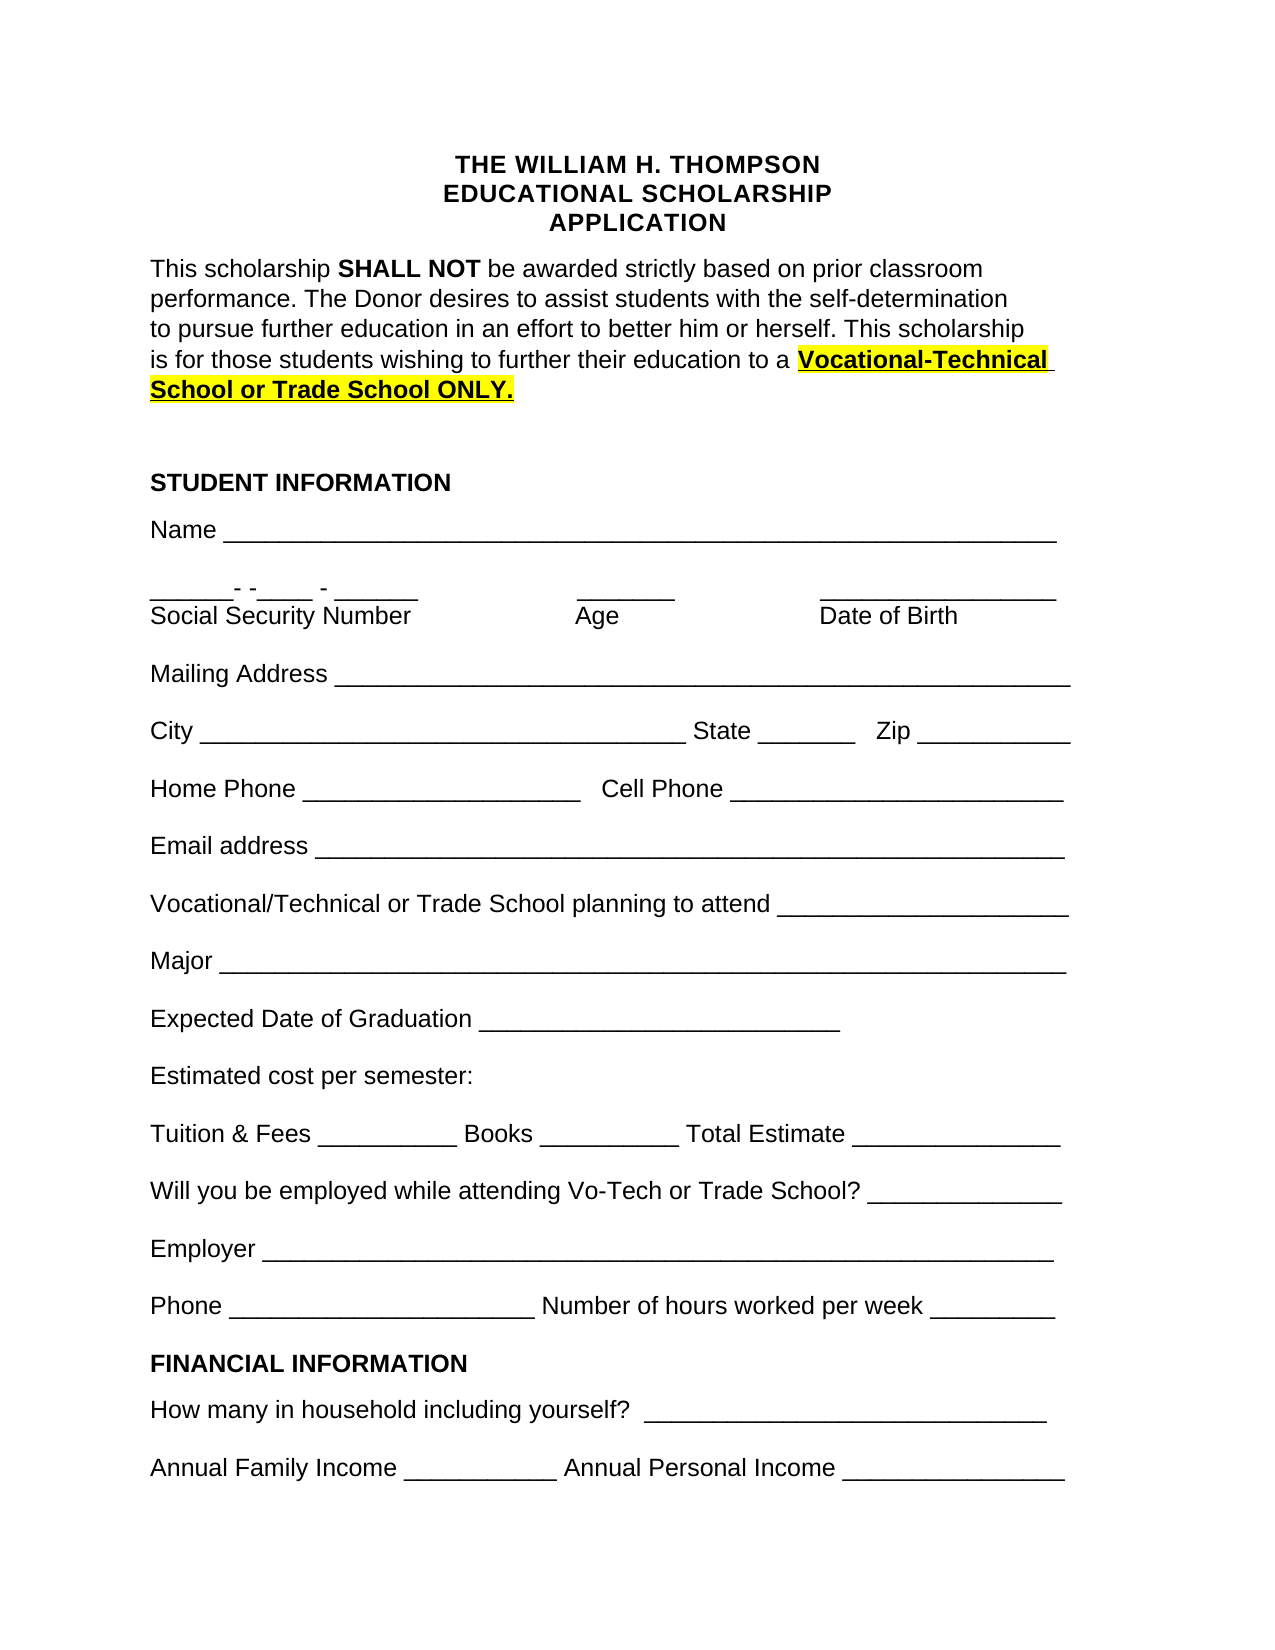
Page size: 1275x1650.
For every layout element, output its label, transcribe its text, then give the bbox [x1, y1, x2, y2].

text FINANCIAL INFORMATION [150, 1349, 1125, 1377]
text Employer _________________________________________________________ [150, 1234, 1125, 1262]
text STUDENT INFORMATION [150, 468, 1125, 497]
text Email address ______________________________________________________ [150, 831, 1125, 860]
text Tuition & Fees __________ Books __________ Total Estimate _______________ [150, 1119, 1125, 1147]
text Will you be employed while attending Vo-Tech or Trade School? ______________ [150, 1176, 1125, 1205]
text Expected Date of Graduation __________________________ [150, 1004, 1125, 1032]
text Mailing Address _____________________________________________________ [150, 659, 1125, 687]
text Home Phone ____________________ Cell Phone ________________________ [150, 774, 1125, 802]
text Estimated cost per semester: [150, 1061, 1125, 1090]
text APPLICATION [150, 207, 1125, 236]
text Vocational/Technical or Trade School planning to attend _____________________ [150, 889, 1125, 917]
text This scholarship SHALL NOT be awarded strictly based on prior classroom performance. The Donor desires to assist students with the self-determination to pursue further education in an effort to better him or herself. This scholarship is for those students wishing to further their education to a Vocational-Technical School or Trade School ONLY. [150, 254, 1125, 403]
text Educational Scholarship [150, 179, 1125, 207]
text The William H. Thompson [150, 150, 1125, 179]
text Major _____________________________________________________________ [150, 946, 1125, 975]
text ______- -____ - ______ _______ _________________ [150, 572, 1125, 601]
text Phone ______________________ Number of hours worked per week _________ [150, 1291, 1125, 1320]
text City ___________________________________ State _______ Zip ___________ [150, 716, 1125, 745]
text How many in household including yourself? _____________________________ [150, 1396, 1125, 1424]
text Social Security Number Age Date of Birth [150, 601, 1125, 630]
text Name ____________________________________________________________ [150, 515, 1125, 544]
text Annual Family Income ___________ Annual Personal Income ________________ [150, 1453, 1125, 1482]
